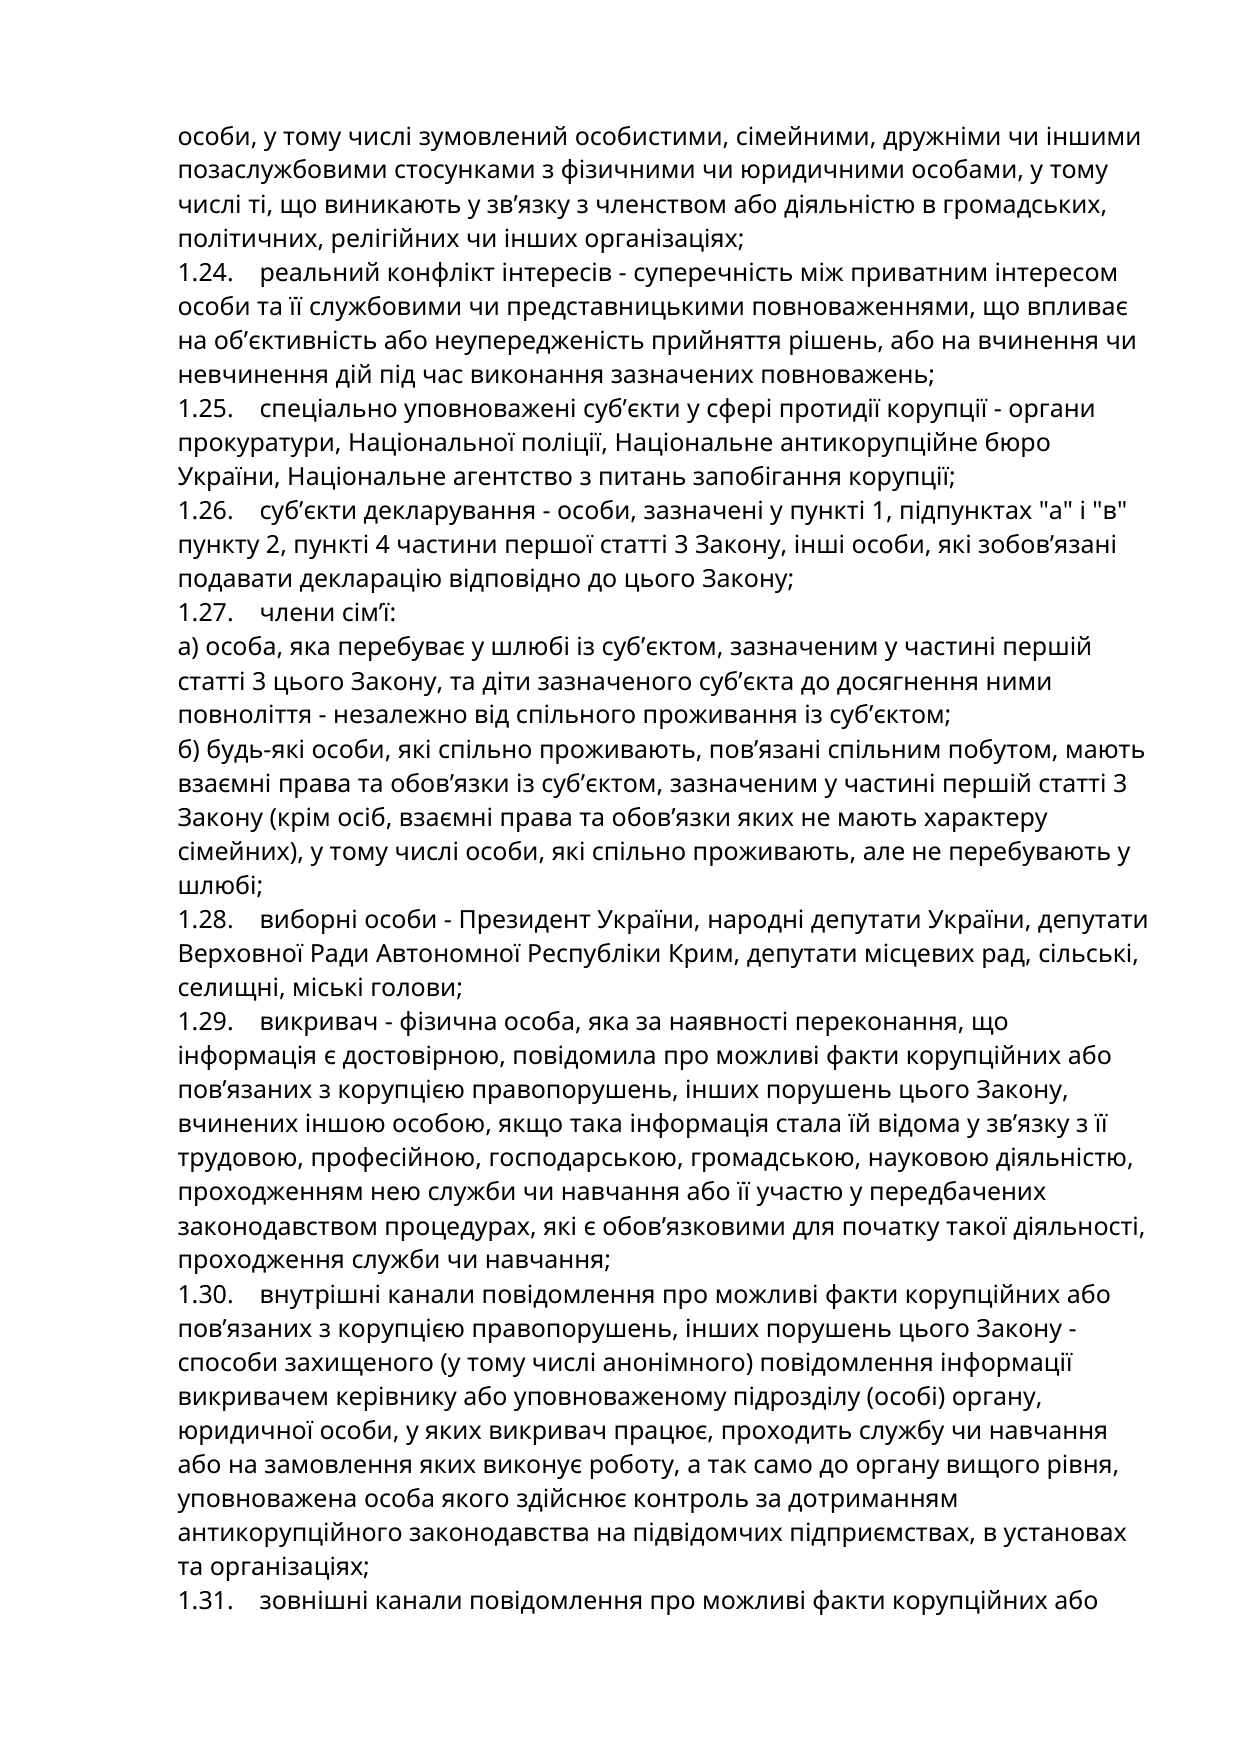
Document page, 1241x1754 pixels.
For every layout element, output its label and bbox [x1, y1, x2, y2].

text [177, 118, 1152, 1617]
